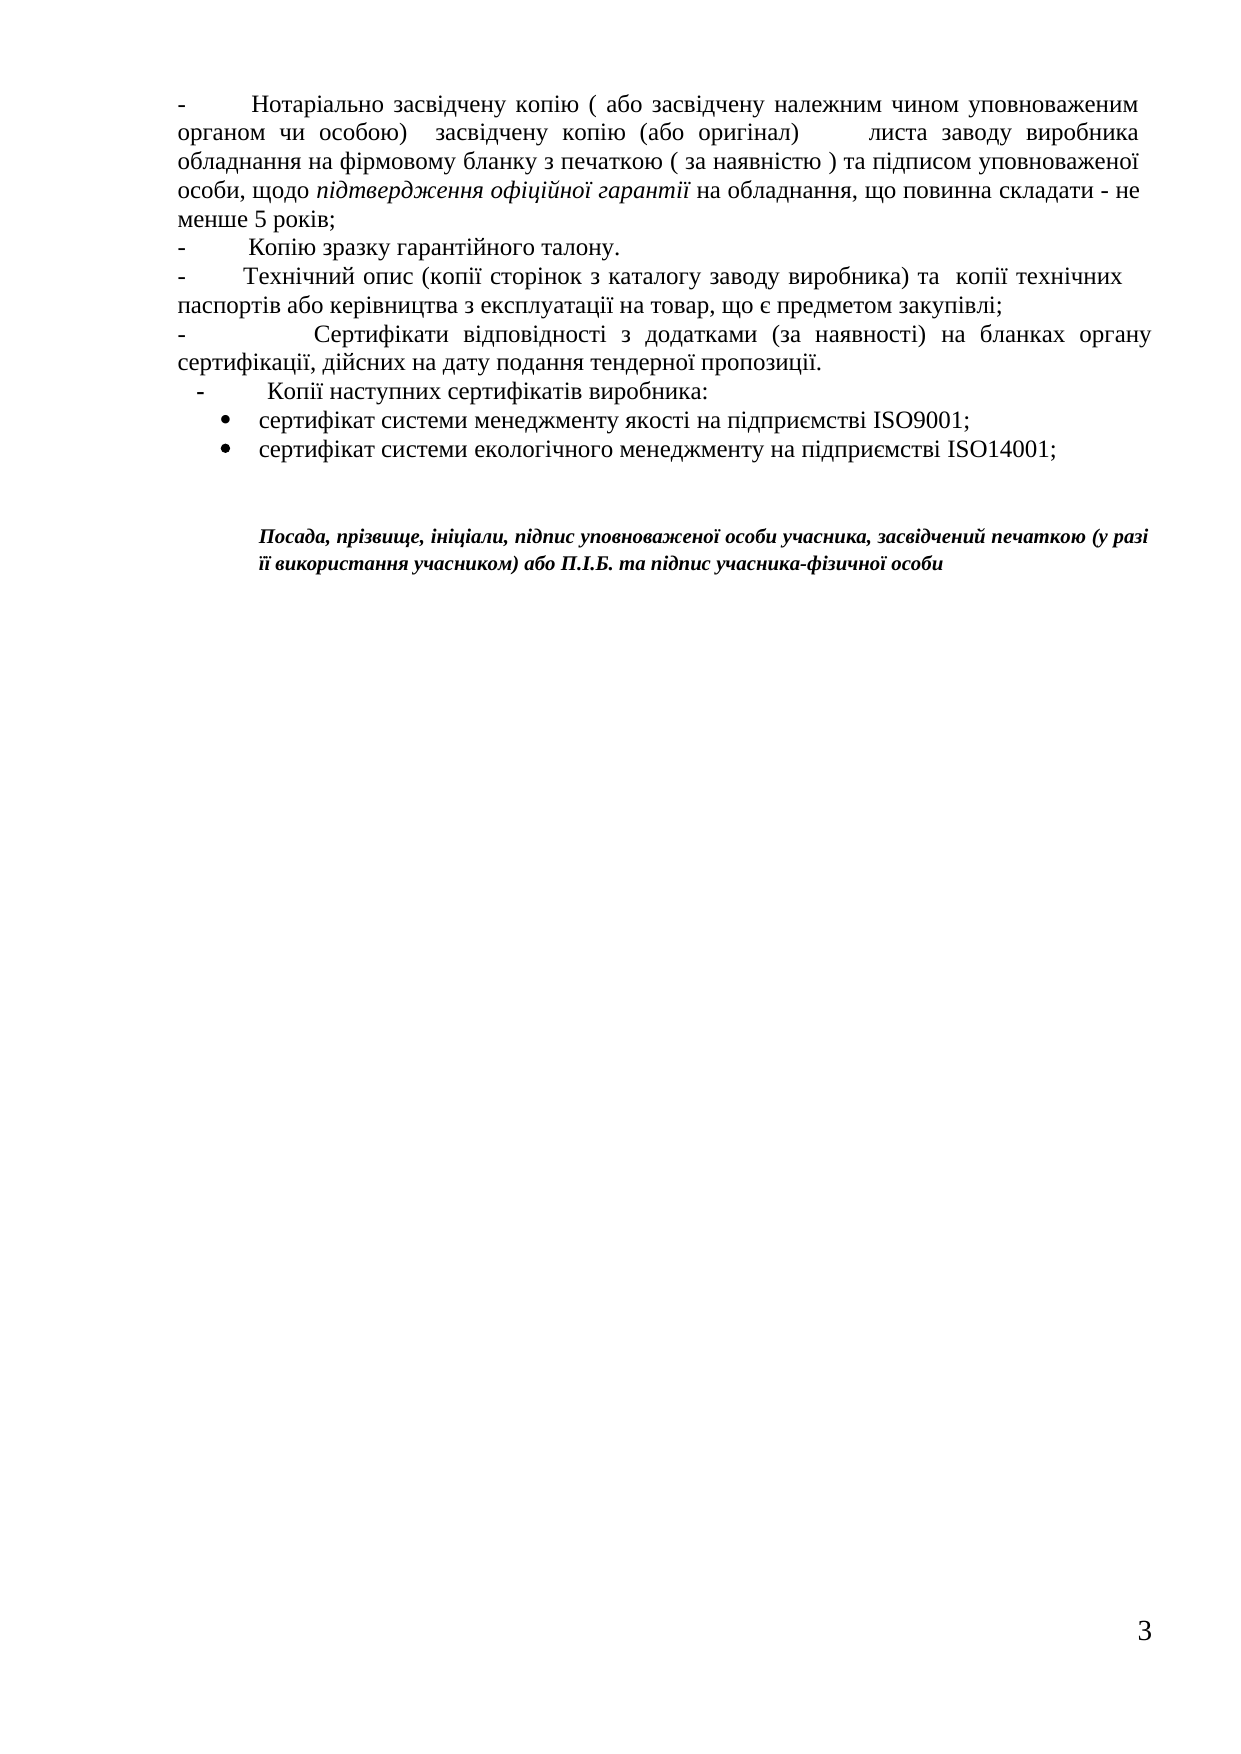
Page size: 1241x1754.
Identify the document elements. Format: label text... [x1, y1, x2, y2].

text - Сертифікати відповідності з додатками (за наявності) на бланках органу сертифікації, дійсних на дату подання тендерної пропозиції. [177, 319, 1152, 376]
text - Технічний опис (копії сторінок з каталогу заводу виробника) та копії технічних паспортів або керівництва з експлуатації на товар, що є предметом закупівлі; [177, 261, 1124, 319]
list сертифікат системи менеджменту якості на підприємстві ISO9001; [221, 405, 1140, 434]
list сертифікат системи екологічного менеджменту на підприємстві ISO14001; [221, 434, 1152, 462]
text - Копії наступних сертифікатів виробника: [177, 376, 1140, 405]
text - Копію зразку гарантійного талону. [177, 232, 1152, 261]
text - Нотаріально засвідчену копію ( або засвідчену належним чином уповноваженим органом чи особою) засвідчену копію (або оригінал) листа заводу виробника обладнання на фірмовому бланку з печаткою ( за наявністю ) та підписом уповноваженої особи, щодо підтвердження офіційної гарантії на обладнання, що повинна складати - не менше 5 років; [177, 89, 1140, 232]
list Посада, прізвище, ініціали, підпис уповноваженої особи учасника, засвідчений печаткою (у разі її використання учасником) або П.І.Б. та підпис учасника-фізичної особи [258, 523, 1152, 575]
